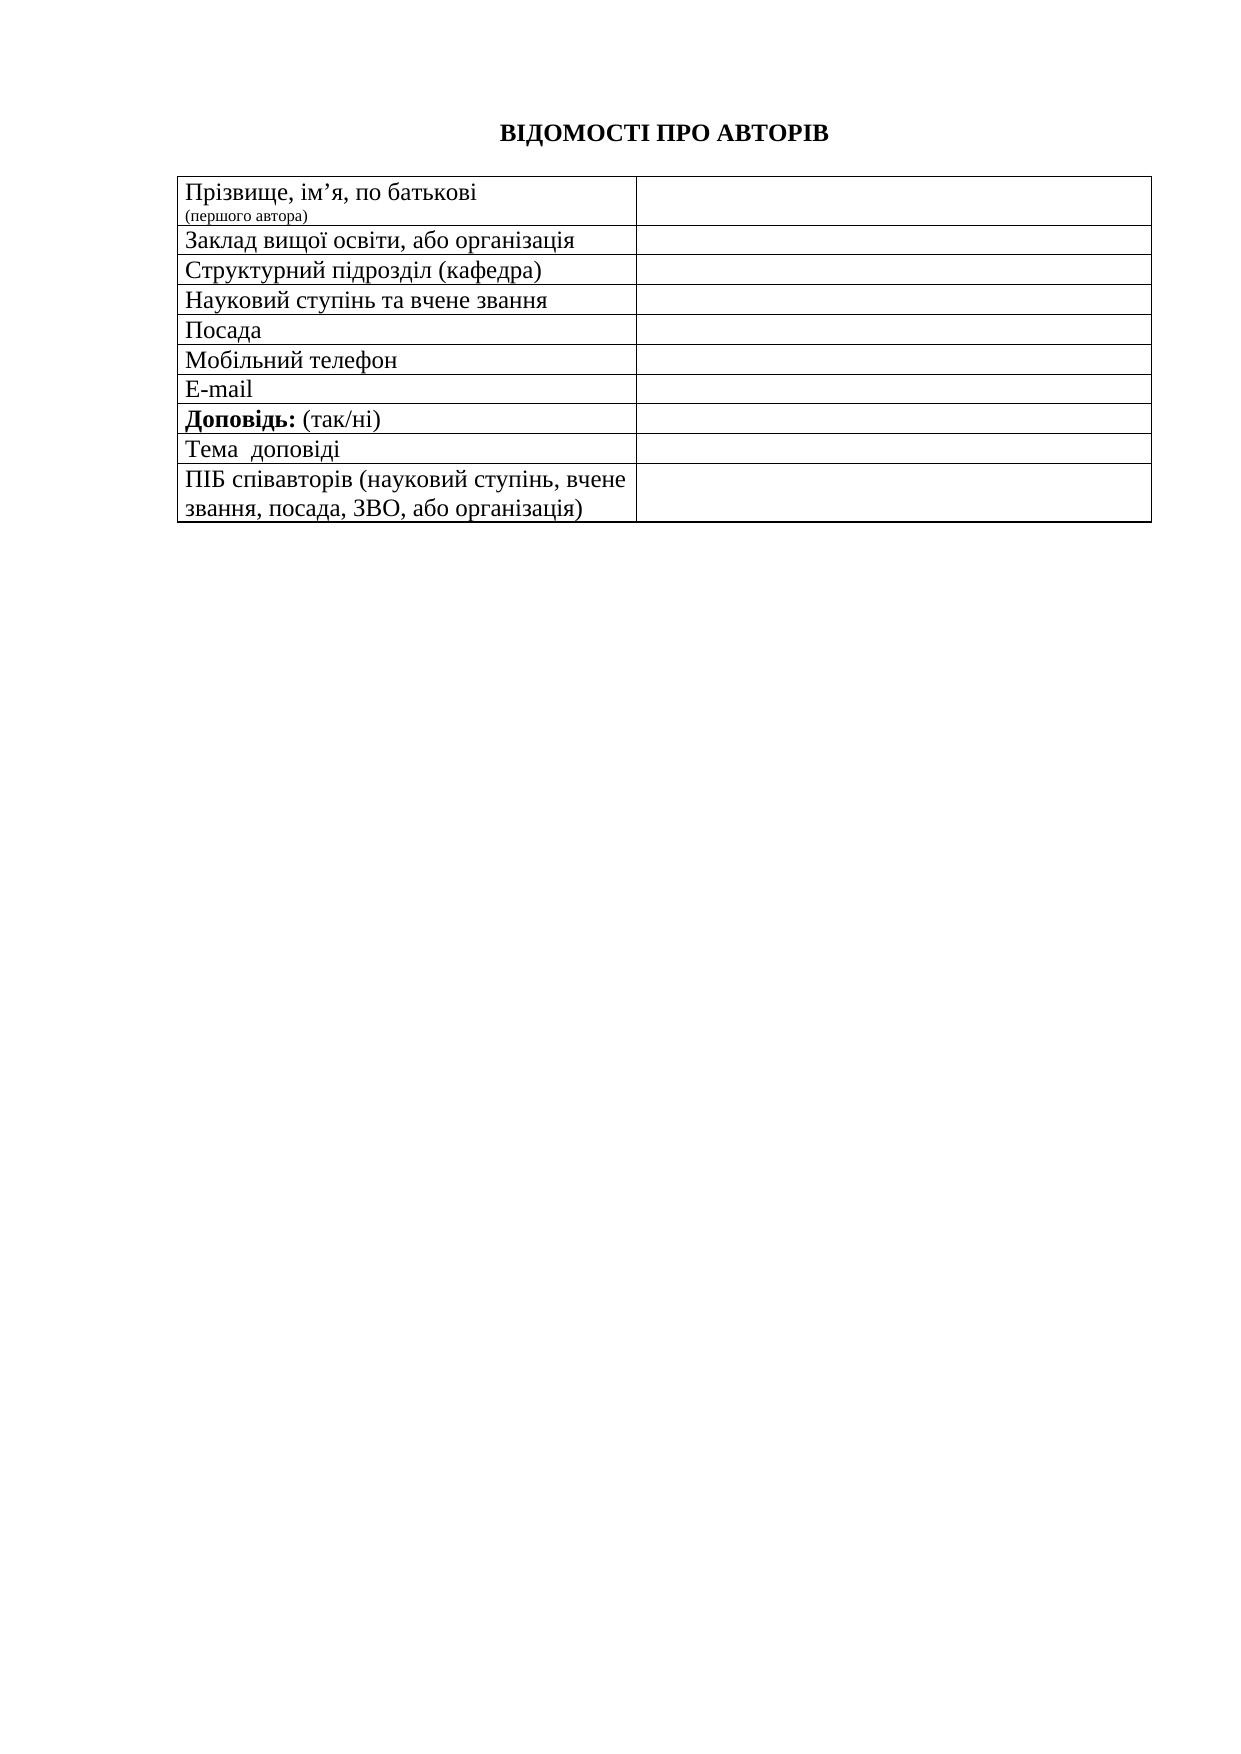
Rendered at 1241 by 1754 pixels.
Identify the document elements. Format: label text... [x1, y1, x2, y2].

table_header Прізвище, ім’я, по батькові (першого автора) [178, 177, 636, 224]
table_cell [637, 315, 1151, 344]
table_cell Заклад вищої освіти, або організація [178, 226, 636, 254]
table_cell Посада [178, 315, 636, 344]
text ВІДОМОСТІ ПРО АВТОРІВ [177, 118, 1152, 147]
table_cell [637, 345, 1151, 373]
table_header [637, 177, 1151, 224]
table_cell Структурний підрозділ (кафедра) [178, 255, 636, 284]
table_cell Науковий ступінь та вчене звання [178, 285, 636, 314]
table_cell [637, 464, 1151, 521]
table_cell Доповідь: (так/ні) [178, 404, 636, 433]
table_cell [637, 375, 1151, 403]
table_cell Мобільний телефон [178, 345, 636, 373]
table_cell E-mail [178, 375, 636, 403]
table_cell [637, 285, 1151, 314]
table_cell [637, 226, 1151, 254]
table_cell [637, 255, 1151, 284]
table_cell Тема доповіді [178, 434, 636, 463]
table_cell ПІБ співавторів (науковий ступінь, вчене звання, посада, ЗВО, або організація) [178, 464, 636, 521]
table_cell [637, 434, 1151, 463]
table_cell [637, 404, 1151, 433]
